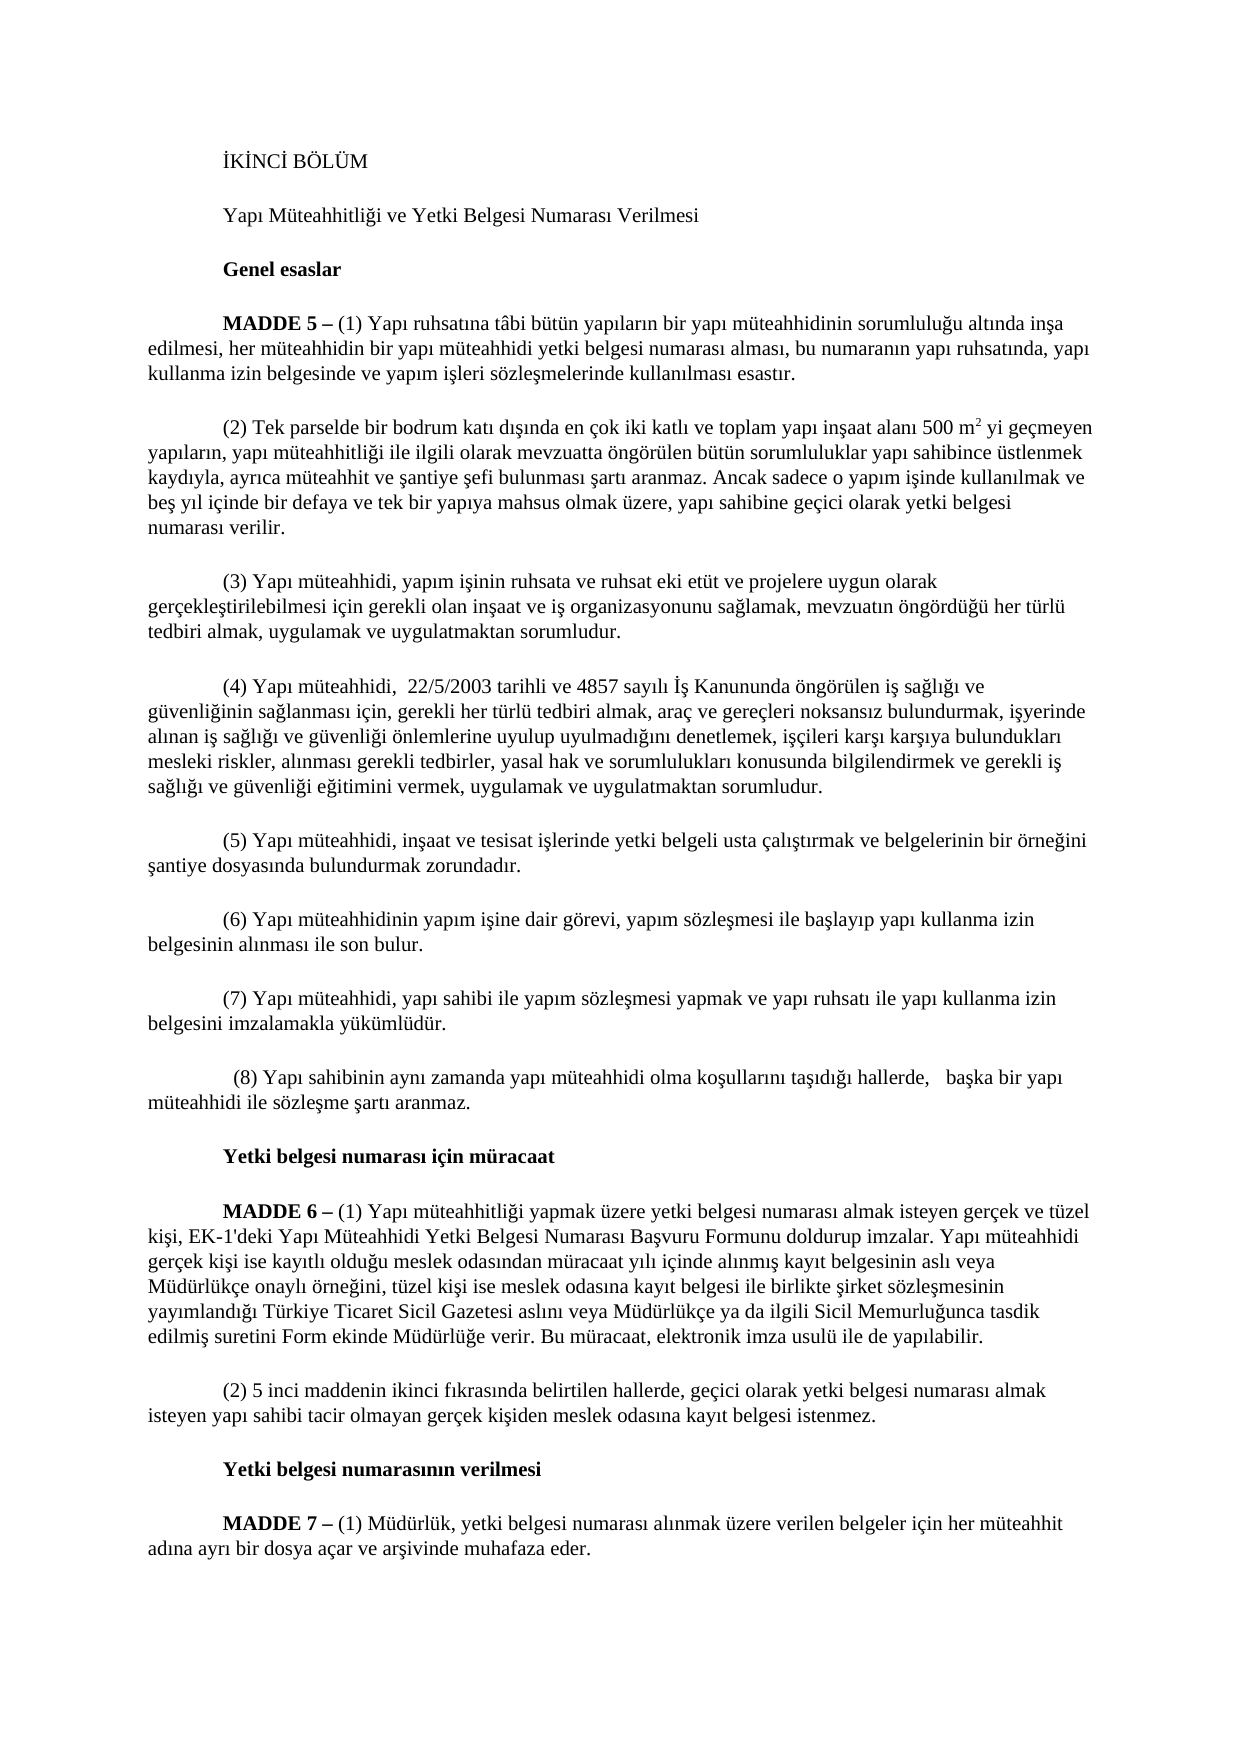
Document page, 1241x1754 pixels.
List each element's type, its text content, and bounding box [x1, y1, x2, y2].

text MADDE 7 – (1) Müdürlük, yetki belgesi numarası alınmak üzere verilen belgeler için her müteahhit adına ayrı bir dosya açar ve arşivinde muhafaza eder. [148, 1510, 1093, 1560]
text Yetki belgesi numarasının verilmesi [148, 1456, 1093, 1481]
text Genel esaslar [148, 256, 1093, 281]
text MADDE 6 – (1) Yapı müteahhitliği yapmak üzere yetki belgesi numarası almak isteyen gerçek ve tüzel kişi, EK-1'deki Yapı Müteahhidi Yetki Belgesi Numarası Başvuru Formunu doldurup imzalar. Yapı müteahhidi gerçek kişi ise kayıtlı olduğu meslek odasından müracaat yılı içinde alınmış kayıt belgesinin aslı veya Müdürlükçe onaylı örneğini, tüzel kişi ise meslek odasına kayıt belgesi ile birlikte şirket sözleşmesinin yayımlandığı Türkiye Ticaret Sicil Gazetesi aslını veya Müdürlükçe ya da ilgili Sicil Memurluğunca tasdik edilmiş suretini Form ekinde Müdürlüğe verir. Bu müracaat, elektronik imza usulü ile de yapılabilir. [148, 1198, 1093, 1348]
text (4) Yapı müteahhidi, 22/5/2003 tarihli ve 4857 sayılı İş Kanununda öngörülen iş sağlığı ve güvenliğinin sağlanması için, gerekli her türlü tedbiri almak, araç ve gereçleri noksansız bulundurmak, işyerinde alınan iş sağlığı ve güvenliği önlemlerine uyulup uyulmadığını denetlemek, işçileri karşı karşıya bulundukları mesleki riskler, alınması gerekli tedbirler, yasal hak ve sorumlulukları konusunda bilgilendirmek ve gerekli iş sağlığı ve güvenliği eğitimini vermek, uygulamak ve uygulatmaktan sorumludur. [148, 673, 1093, 798]
text İKİNCİ BÖLÜM [148, 148, 1093, 173]
text (2) 5 inci maddenin ikinci fıkrasında belirtilen hallerde, geçici olarak yetki belgesi numarası almak isteyen yapı sahibi tacir olmayan gerçek kişiden meslek odasına kayıt belgesi istenmez. [148, 1377, 1093, 1427]
text (8) Yapı sahibinin aynı zamanda yapı müteahhidi olma koşullarını taşıdığı hallerde, başka bir yapı müteahhidi ile sözleşme şartı aranmaz. [148, 1064, 1093, 1114]
text MADDE 5 – (1) Yapı ruhsatına tâbi bütün yapıların bir yapı müteahhidinin sorumluluğu altında inşa edilmesi, her müteahhidin bir yapı müteahhidi yetki belgesi numarası alması, bu numaranın yapı ruhsatında, yapı kullanma izin belgesinde ve yapım işleri sözleşmelerinde kullanılması esastır. [148, 310, 1093, 385]
text (2) Tek parselde bir bodrum katı dışında en çok iki katlı ve toplam yapı inşaat alanı 500 m2 yi geçmeyen yapıların, yapı müteahhitliği ile ilgili olarak mevzuatta öngörülen bütün sorumluluklar yapı sahibince üstlenmek kaydıyla, ayrıca müteahhit ve şantiye şefi bulunması şartı aranmaz. Ancak sadece o yapım işinde kullanılmak ve beş yıl içinde bir defaya ve tek bir yapıya mahsus olmak üzere, yapı sahibine geçici olarak yetki belgesi numarası verilir. [148, 414, 1093, 539]
text (6) Yapı müteahhidinin yapım işine dair görevi, yapım sözleşmesi ile başlayıp yapı kullanma izin belgesinin alınması ile son bulur. [148, 906, 1093, 956]
text Yetki belgesi numarası için müracaat [148, 1143, 1093, 1168]
text (3) Yapı müteahhidi, yapım işinin ruhsata ve ruhsat eki etüt ve projelere uygun olarak gerçekleştirilebilmesi için gerekli olan inşaat ve iş organizasyonunu sağlamak, mevzuatın öngördüğü her türlü tedbiri almak, uygulamak ve uygulatmaktan sorumludur. [148, 568, 1093, 643]
text Yapı Müteahhitliği ve Yetki Belgesi Numarası Verilmesi [148, 202, 1093, 227]
text (7) Yapı müteahhidi, yapı sahibi ile yapım sözleşmesi yapmak ve yapı ruhsatı ile yapı kullanma izin belgesini imzalamakla yükümlüdür. [148, 985, 1093, 1035]
text (5) Yapı müteahhidi, inşaat ve tesisat işlerinde yetki belgeli usta çalıştırmak ve belgelerinin bir örneğini şantiye dosyasında bulundurmak zorundadır. [148, 827, 1093, 877]
